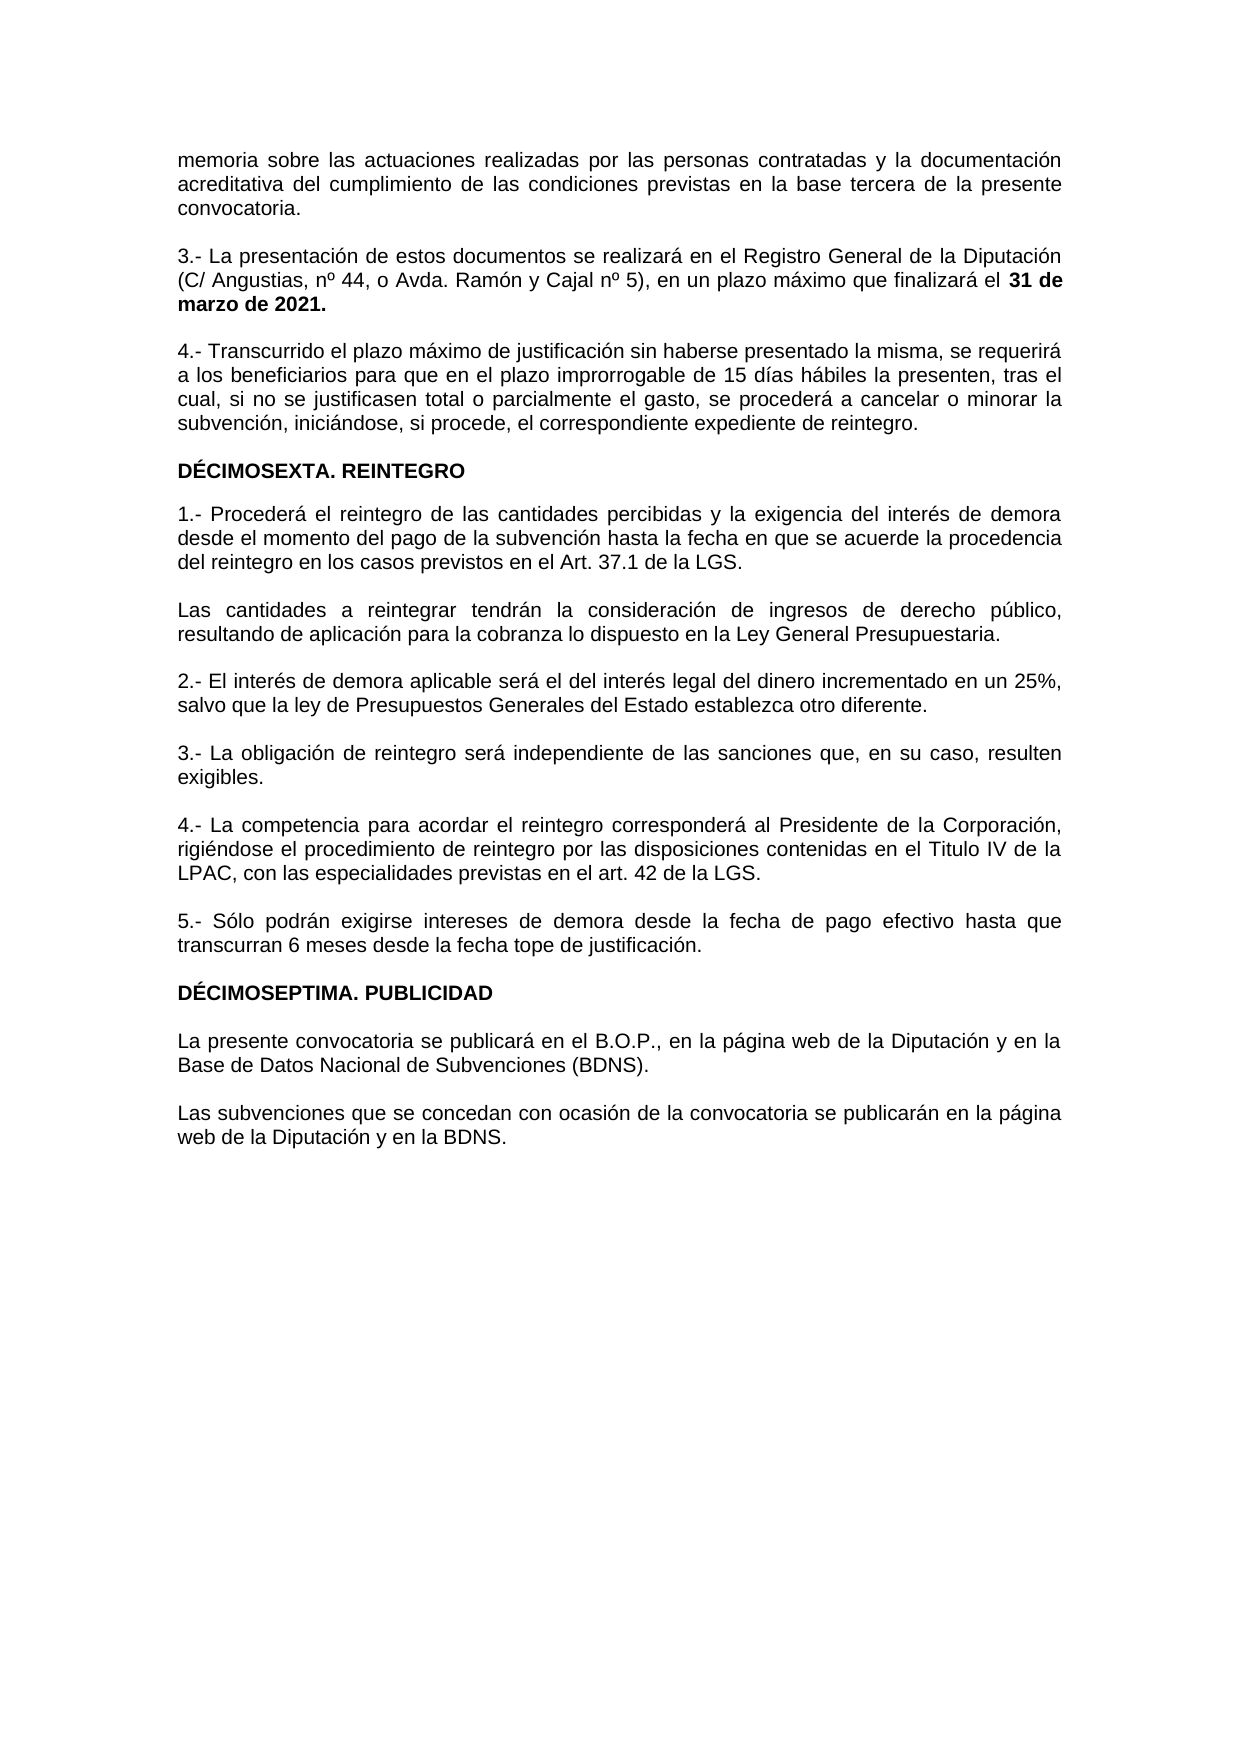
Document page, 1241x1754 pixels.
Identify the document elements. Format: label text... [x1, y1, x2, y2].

text Las subvenciones que se concedan con ocasión de la convocatoria se publicarán en la página web de la Diputación y en la BDNS. [177, 1101, 1063, 1148]
text 1.- Procederá el reintegro de las cantidades percibidas y la exigencia del interés de demora desde el momento del pago de la subvención hasta la fecha en que se acuerde la procedencia del reintegro en los casos previstos en el Art. 37.1 de la LGS. [177, 502, 1063, 573]
text 3.- La obligación de reintegro será independiente de las sanciones que, en su caso, resulten exigibles. [177, 741, 1063, 789]
text 4.- Transcurrido el plazo máximo de justificación sin haberse presentado la misma, se requerirá a los beneficiarios para que en el plazo improrrogable de 15 días hábiles la presenten, tras el cual, si no se justificasen total o parcialmente el gasto, se procederá a cancelar o minorar la subvención, iniciándose, si procede, el correspondiente expediente de reintegro. [177, 339, 1063, 435]
text DÉCIMOSEPTIMA. PUBLICIDAD [177, 981, 1063, 1005]
text 5.- Sólo podrán exigirse intereses de demora desde la fecha de pago efectivo hasta que transcurran 6 meses desde la fecha tope de justificación. [177, 909, 1063, 957]
text 3.- La presentación de estos documentos se realizará en el Registro General de la Diputación (C/ Angustias, nº 44, o Avda. Ramón y Cajal nº 5), en un plazo máximo que finalizará el 31 de marzo de 2021. [177, 243, 1063, 315]
text La presente convocatoria se publicará en el B.O.P., en la página web de la Diputación y en la Base de Datos Nacional de Subvenciones (BDNS). [177, 1029, 1063, 1077]
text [177, 148, 1063, 219]
text DÉCIMOSEXTA. REINTEGRO [177, 459, 1063, 483]
text 4.- La competencia para acordar el reintegro corresponderá al Presidente de la Corporación, rigiéndose el procedimiento de reintegro por las disposiciones contenidas en el Titulo IV de la LPAC, con las especialidades previstas en el art. 42 de la LGS. [177, 813, 1063, 885]
text 2.- El interés de demora aplicable será el del interés legal del dinero incrementado en un 25%, salvo que la ley de Presupuestos Generales del Estado establezca otro diferente. [177, 669, 1063, 717]
text Las cantidades a reintegrar tendrán la consideración de ingresos de derecho público, resultando de aplicación para la cobranza lo dispuesto en la Ley General Presupuestaria. [177, 597, 1063, 645]
